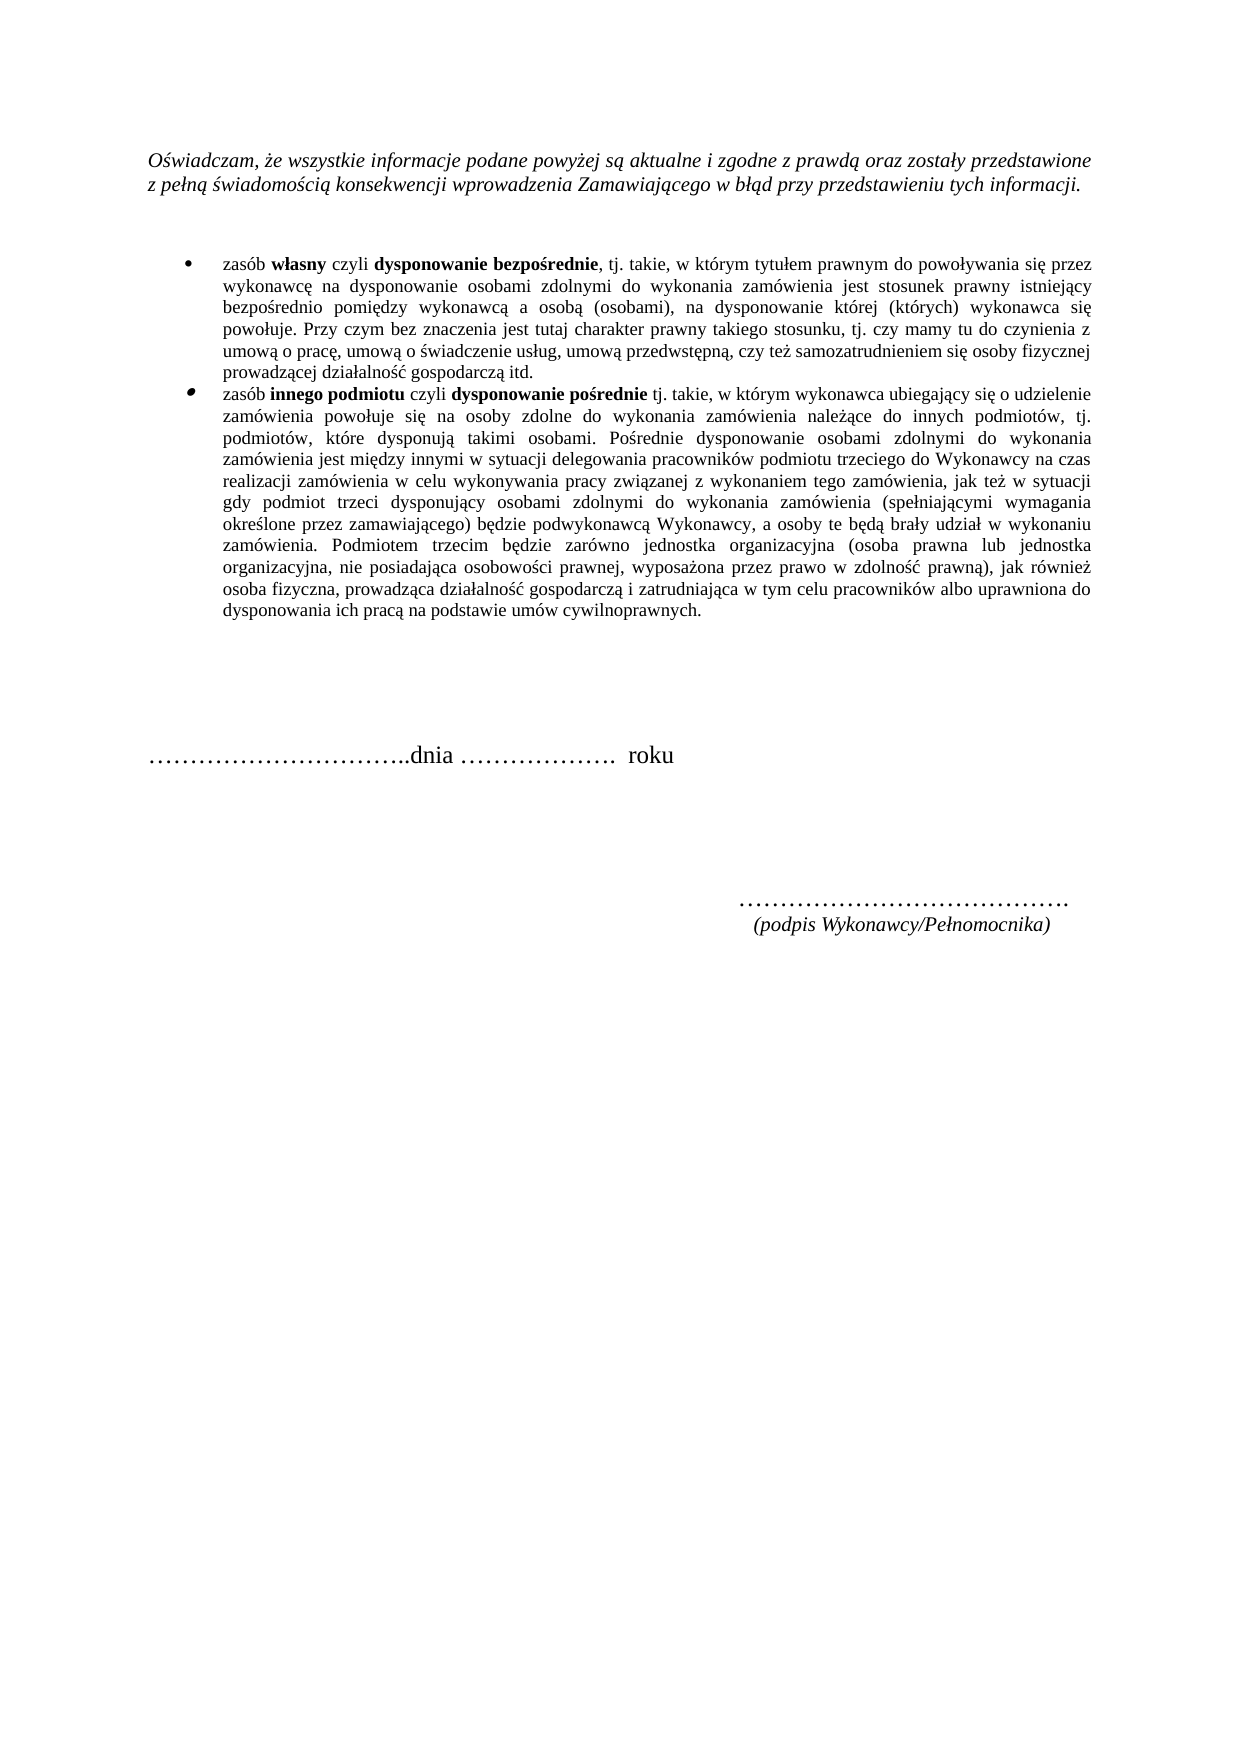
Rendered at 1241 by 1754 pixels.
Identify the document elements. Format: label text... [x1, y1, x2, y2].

text Oświadczam, że wszystkie informacje podane powyżej są aktualne i zgodne z prawdą oraz zostały przedstawione z pełną świadomością konsekwencji wprowadzenia Zamawiającego w błąd przy przedstawieniu tych informacji. [148, 148, 1093, 196]
list zasób innego podmiotu czyli dysponowanie pośrednie tj. takie, w którym wykonawca ubiegający się o udzielenie zamówienia powołuje się na osoby zdolne do wykonania zamówienia należące do innych podmiotów, tj. podmiotów, które dysponują takimi osobami. Pośrednie dysponowanie osobami zdolnymi do wykonania zamówienia jest między innymi w sytuacji delegowania pracowników podmiotu trzeciego do Wykonawcy na czas realizacji zamówienia w celu wykonywania pracy związanej z wykonaniem tego zamówienia, jak też w sytuacji gdy podmiot trzeci dysponujący osobami zdolnymi do wykonania zamówienia (spełniającymi wymagania określone przez zamawiającego) będzie podwykonawcą Wykonawcy, a osoby te będą brały udział w wykonaniu zamówienia. Podmiotem trzecim będzie zarówno jednostka organizacyjna (osoba prawna lub jednostka organizacyjna, nie posiadająca osobowości prawnej, wyposażona przez prawo w zdolność prawną), jak również osoba fizyczna, prowadząca działalność gospodarczą i zatrudniająca w tym celu pracowników albo uprawniona do dysponowania ich pracą na podstawie umów cywilnoprawnych. [185, 383, 1093, 621]
text (podpis Wykonawcy/Pełnomocnika) [148, 911, 1093, 936]
text …………………………………. [148, 855, 1093, 911]
text …………………………..dnia ………………. roku [148, 740, 1093, 769]
list zasób własny czyli dysponowanie bezpośrednie, tj. takie, w którym tytułem prawnym do powoływania się przez wykonawcę na dysponowanie osobami zdolnymi do wykonania zamówienia jest stosunek prawny istniejący bezpośrednio pomiędzy wykonawcą a osobą (osobami), na dysponowanie której (których) wykonawca się powołuje. Przy czym bez znaczenia jest tutaj charakter prawny takiego stosunku, tj. czy mamy tu do czynienia z umową o pracę, umową o świadczenie usług, umową przedwstępną, czy też samozatrudnieniem się osoby fizycznej prowadzącej działalność gospodarczą itd. [185, 253, 1093, 383]
